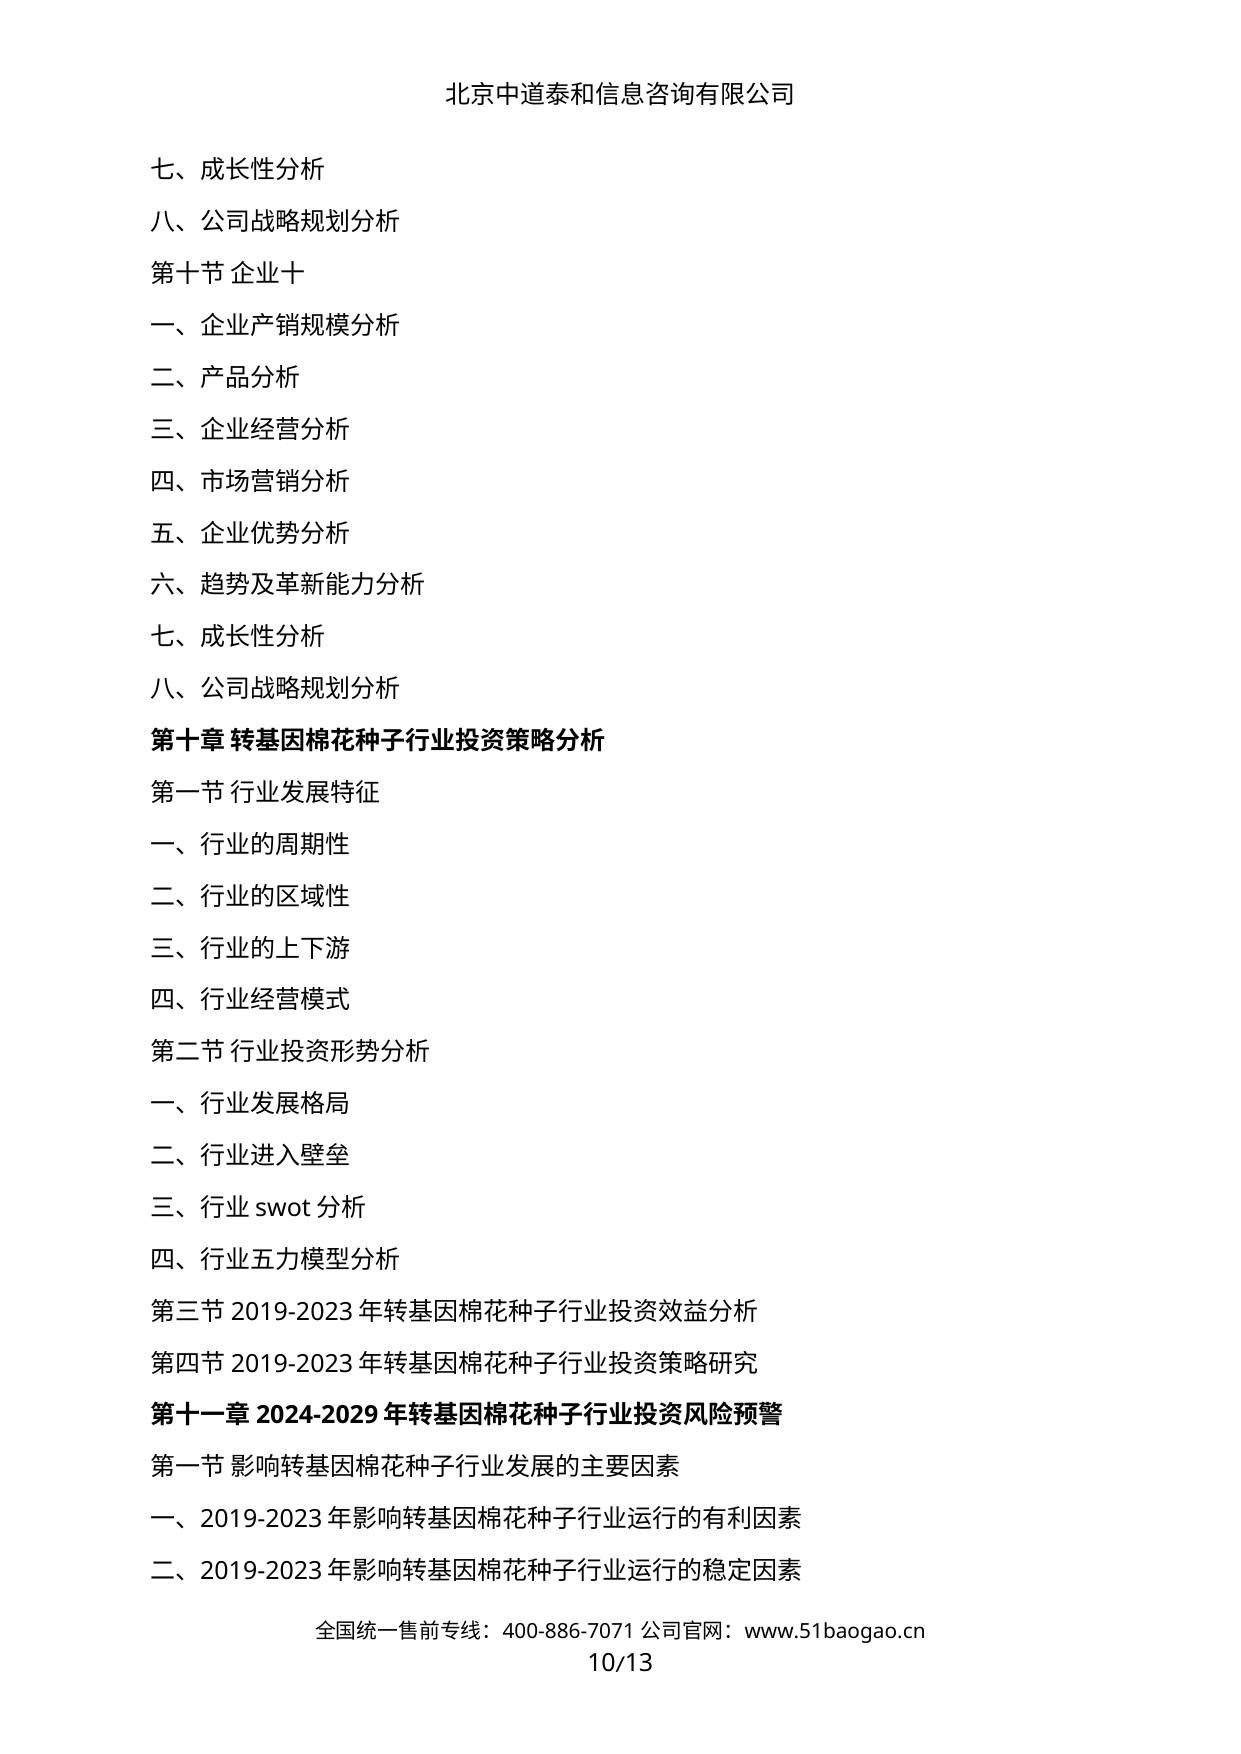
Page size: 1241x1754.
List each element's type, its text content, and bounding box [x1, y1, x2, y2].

text 三、行业swot分析 [150, 1187, 1090, 1224]
text 一、企业产销规模分析 [150, 306, 1090, 342]
text 一、行业的周期性 [150, 824, 1090, 861]
text 二、行业的区域性 [150, 876, 1090, 912]
text 七、成长性分析 [150, 617, 1090, 653]
text 第十节 企业十 [150, 254, 1090, 290]
text 四、市场营销分析 [150, 461, 1090, 497]
text 三、企业经营分析 [150, 409, 1090, 446]
text 七、成长性分析 [150, 150, 1090, 186]
text 四、行业五力模型分析 [150, 1239, 1090, 1276]
text 二、2019-2023年影响转基因棉花种子行业运行的稳定因素 [150, 1551, 1090, 1587]
text 第一节 行业发展特征 [150, 772, 1090, 809]
text 八、公司战略规划分析 [150, 202, 1090, 238]
text 第三节 2019-2023年转基因棉花种子行业投资效益分析 [150, 1291, 1090, 1327]
text 三、行业的上下游 [150, 928, 1090, 964]
text 二、行业进入壁垒 [150, 1136, 1090, 1172]
text 二、产品分析 [150, 357, 1090, 394]
text 第二节 行业投资形势分析 [150, 1032, 1090, 1068]
text 八、公司战略规划分析 [150, 669, 1090, 705]
text 第十章 转基因棉花种子行业投资策略分析 [150, 721, 1090, 757]
text 第十一章 2024-2029年转基因棉花种子行业投资风险预警 [150, 1395, 1090, 1431]
text 一、行业发展格局 [150, 1084, 1090, 1120]
text 六、趋势及革新能力分析 [150, 565, 1090, 601]
text 一、2019-2023年影响转基因棉花种子行业运行的有利因素 [150, 1499, 1090, 1535]
text 五、企业优势分析 [150, 513, 1090, 549]
text 第一节 影响转基因棉花种子行业发展的主要因素 [150, 1447, 1090, 1483]
text 第四节 2019-2023年转基因棉花种子行业投资策略研究 [150, 1343, 1090, 1379]
text 四、行业经营模式 [150, 980, 1090, 1016]
